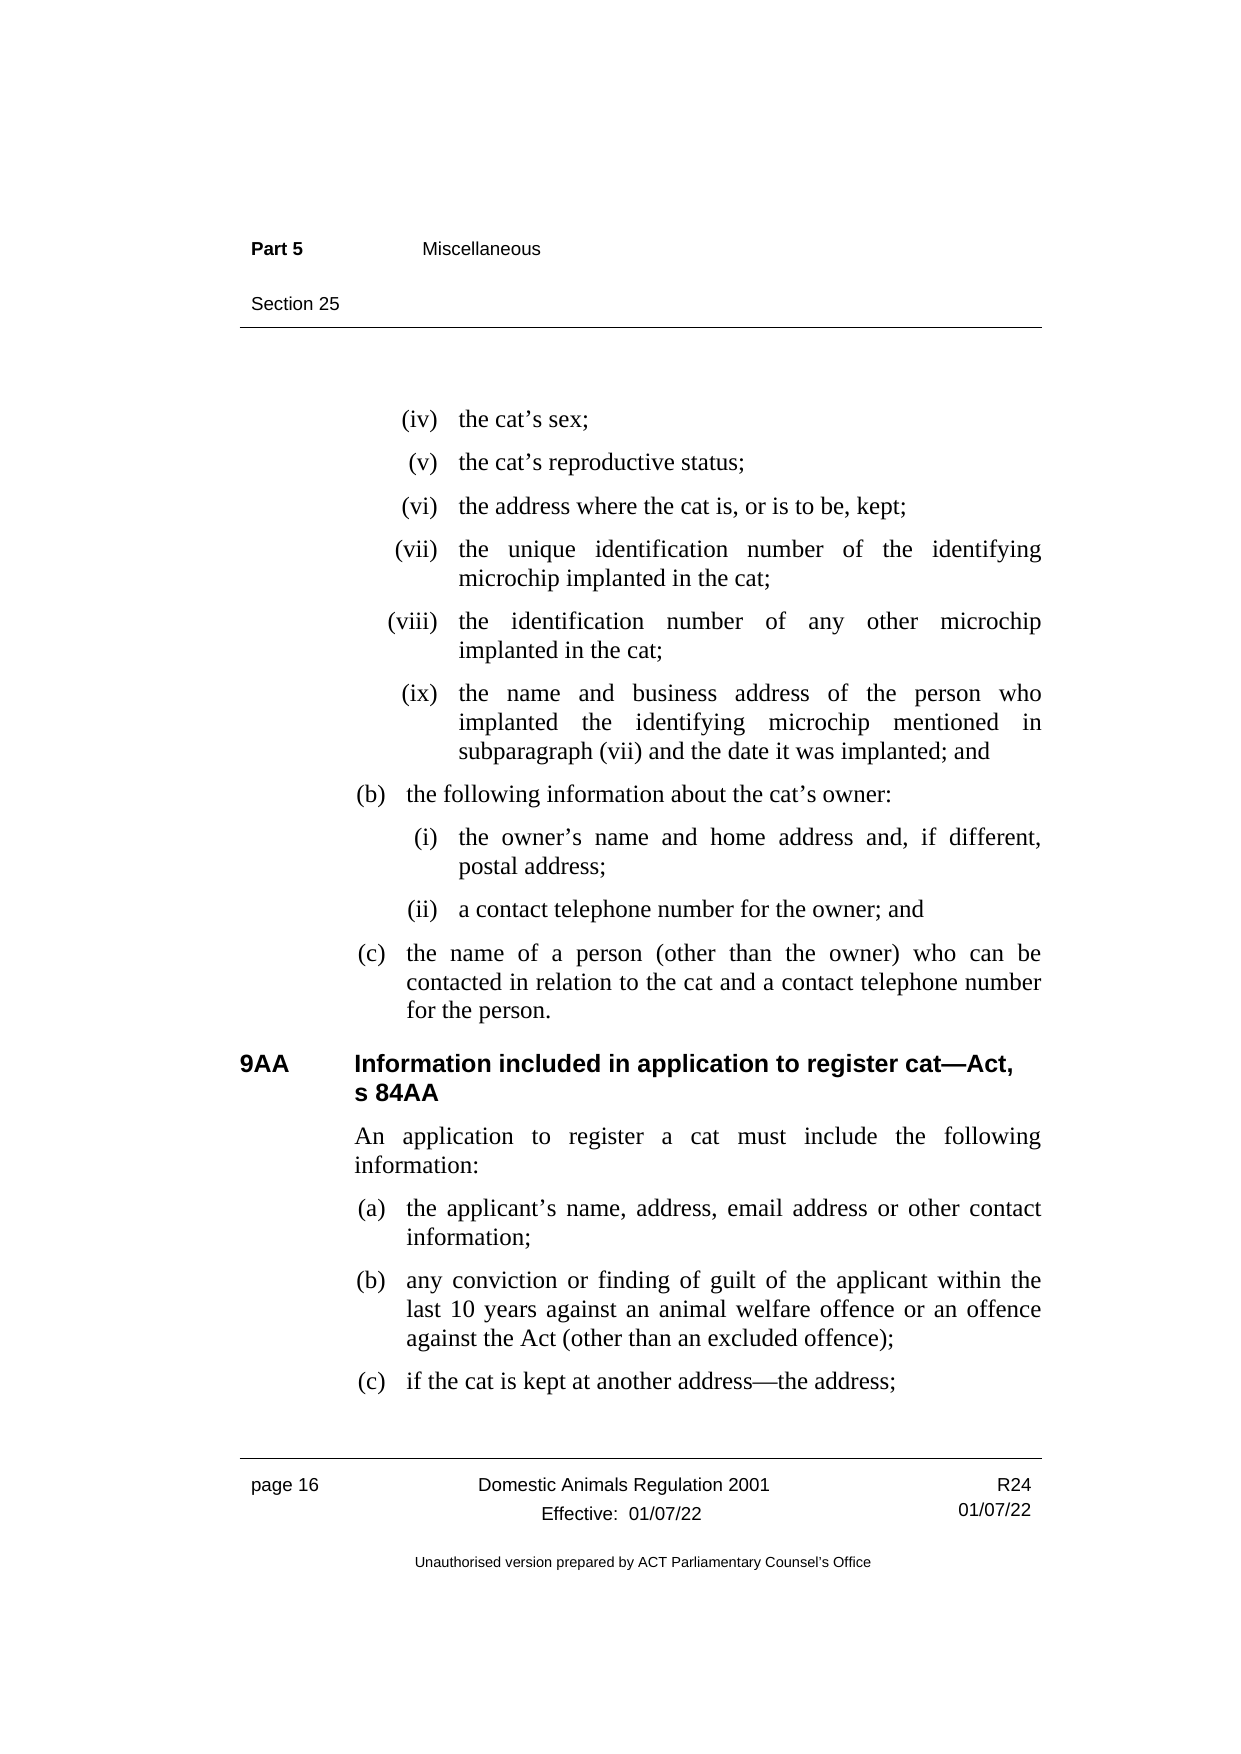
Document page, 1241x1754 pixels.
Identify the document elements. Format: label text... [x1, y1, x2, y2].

text (b) the following information about the cat’s owner: [239, 779, 1042, 808]
text (v) the cat’s reproductive status; [239, 447, 1042, 476]
text (ii) a contact telephone number for the owner; and [239, 894, 1042, 923]
text (ix) the name and business address of the person who implanted the identifying microchip mentioned in subparagraph (vii) and the date it was implanted; and [239, 678, 1042, 764]
text (b) any conviction or finding of guilt of the applicant within the last 10 years against an animal welfare offence or an offence against the Act (other than an excluded offence); [239, 1265, 1042, 1352]
text (vii) the unique identification number of the identifying microchip implanted in the cat; [239, 534, 1042, 592]
text (c) the name of a person (other than the owner) who can be contacted in relation to the cat and a contact telephone number for the person. [239, 938, 1042, 1024]
text (i) the owner’s name and home address and, if different, postal address; [239, 822, 1042, 880]
text (c) if the cat is kept at another address—the address; [239, 1366, 1042, 1395]
text An application to register a cat must include the following information: [354, 1121, 1042, 1179]
text (viii) the identification number of any other microchip implanted in the cat; [239, 606, 1042, 664]
text (iv) the cat’s sex; [239, 404, 1042, 433]
text (a) the applicant’s name, address, email address or other contact information; [239, 1193, 1042, 1251]
text (vi) the address where the cat is, or is to be, kept; [239, 491, 1042, 519]
text 9AA Information included in application to register cat—Act, s 84AA [239, 1049, 1042, 1107]
